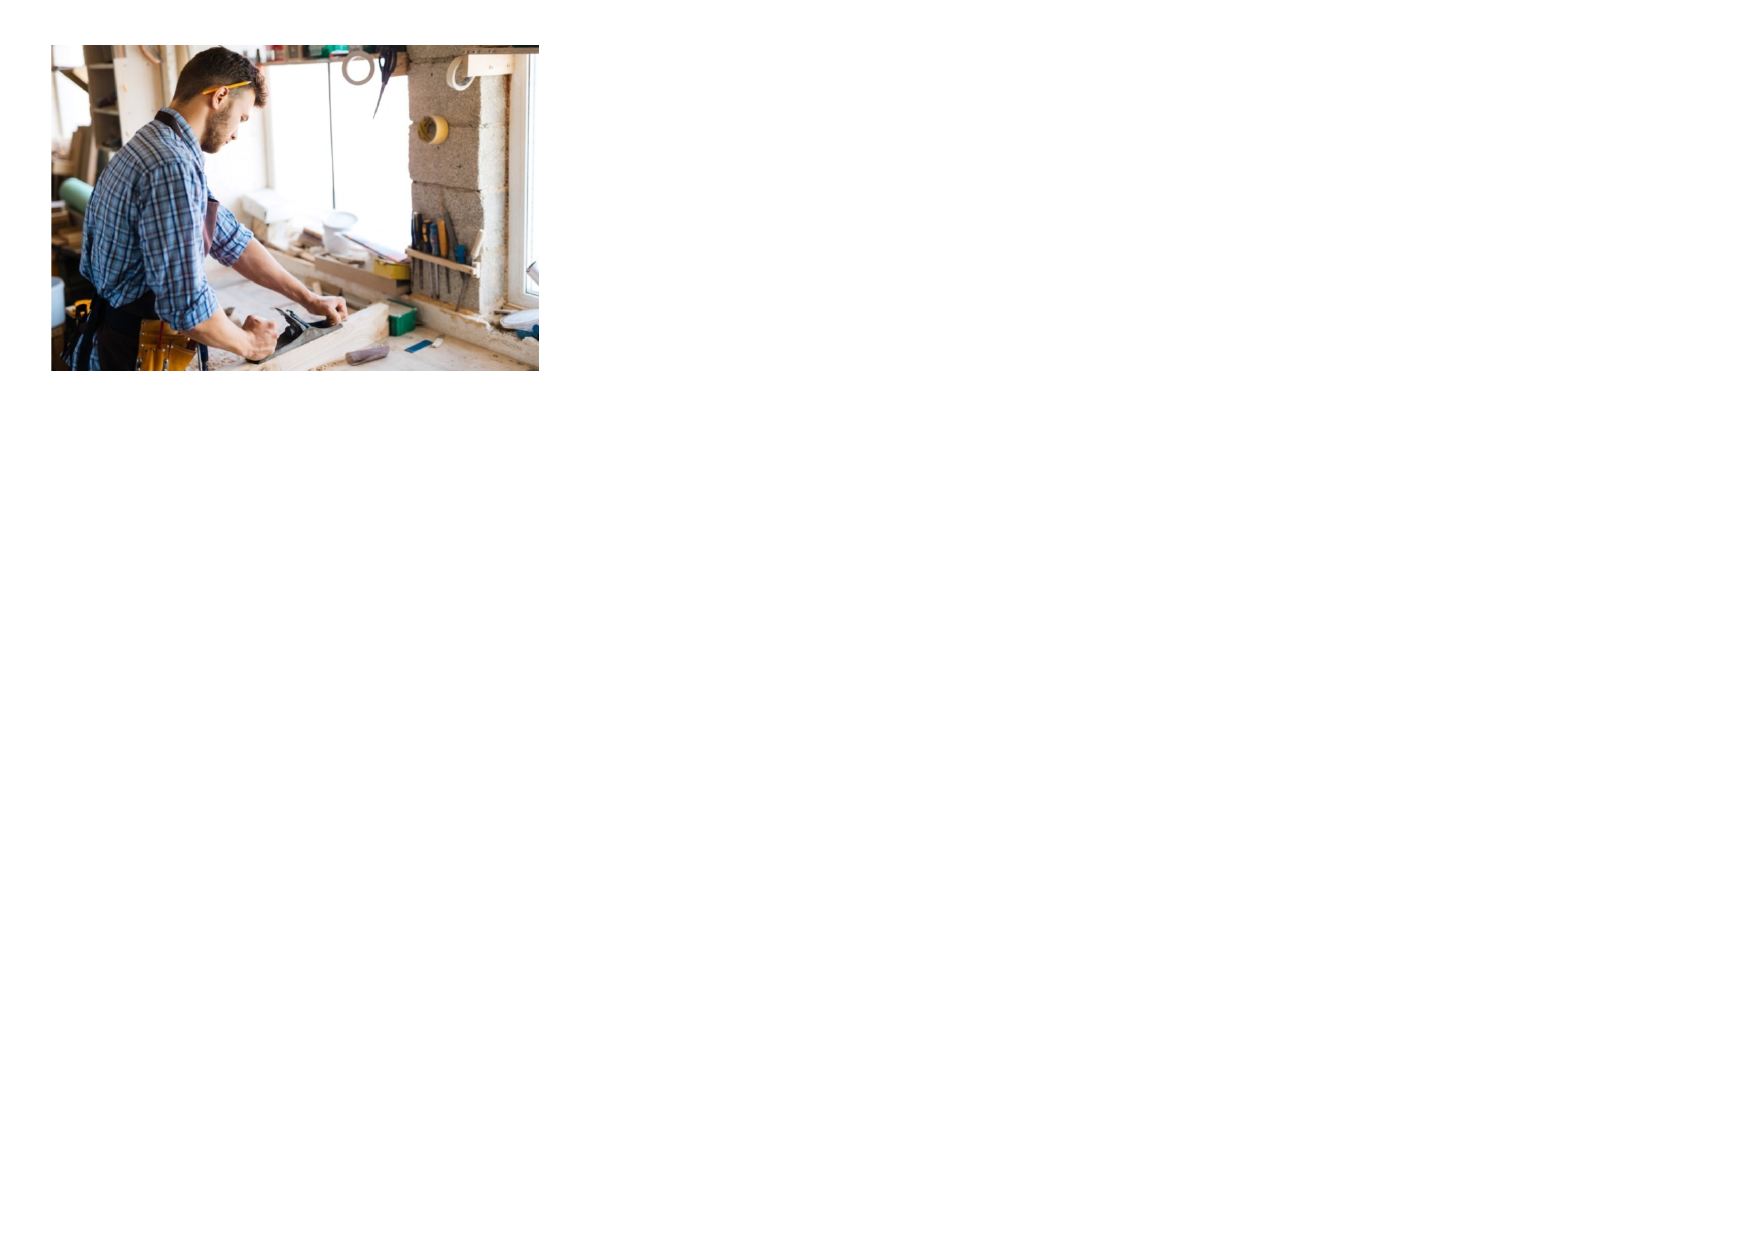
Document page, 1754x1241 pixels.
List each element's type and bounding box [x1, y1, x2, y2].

picture [51, 45, 539, 371]
